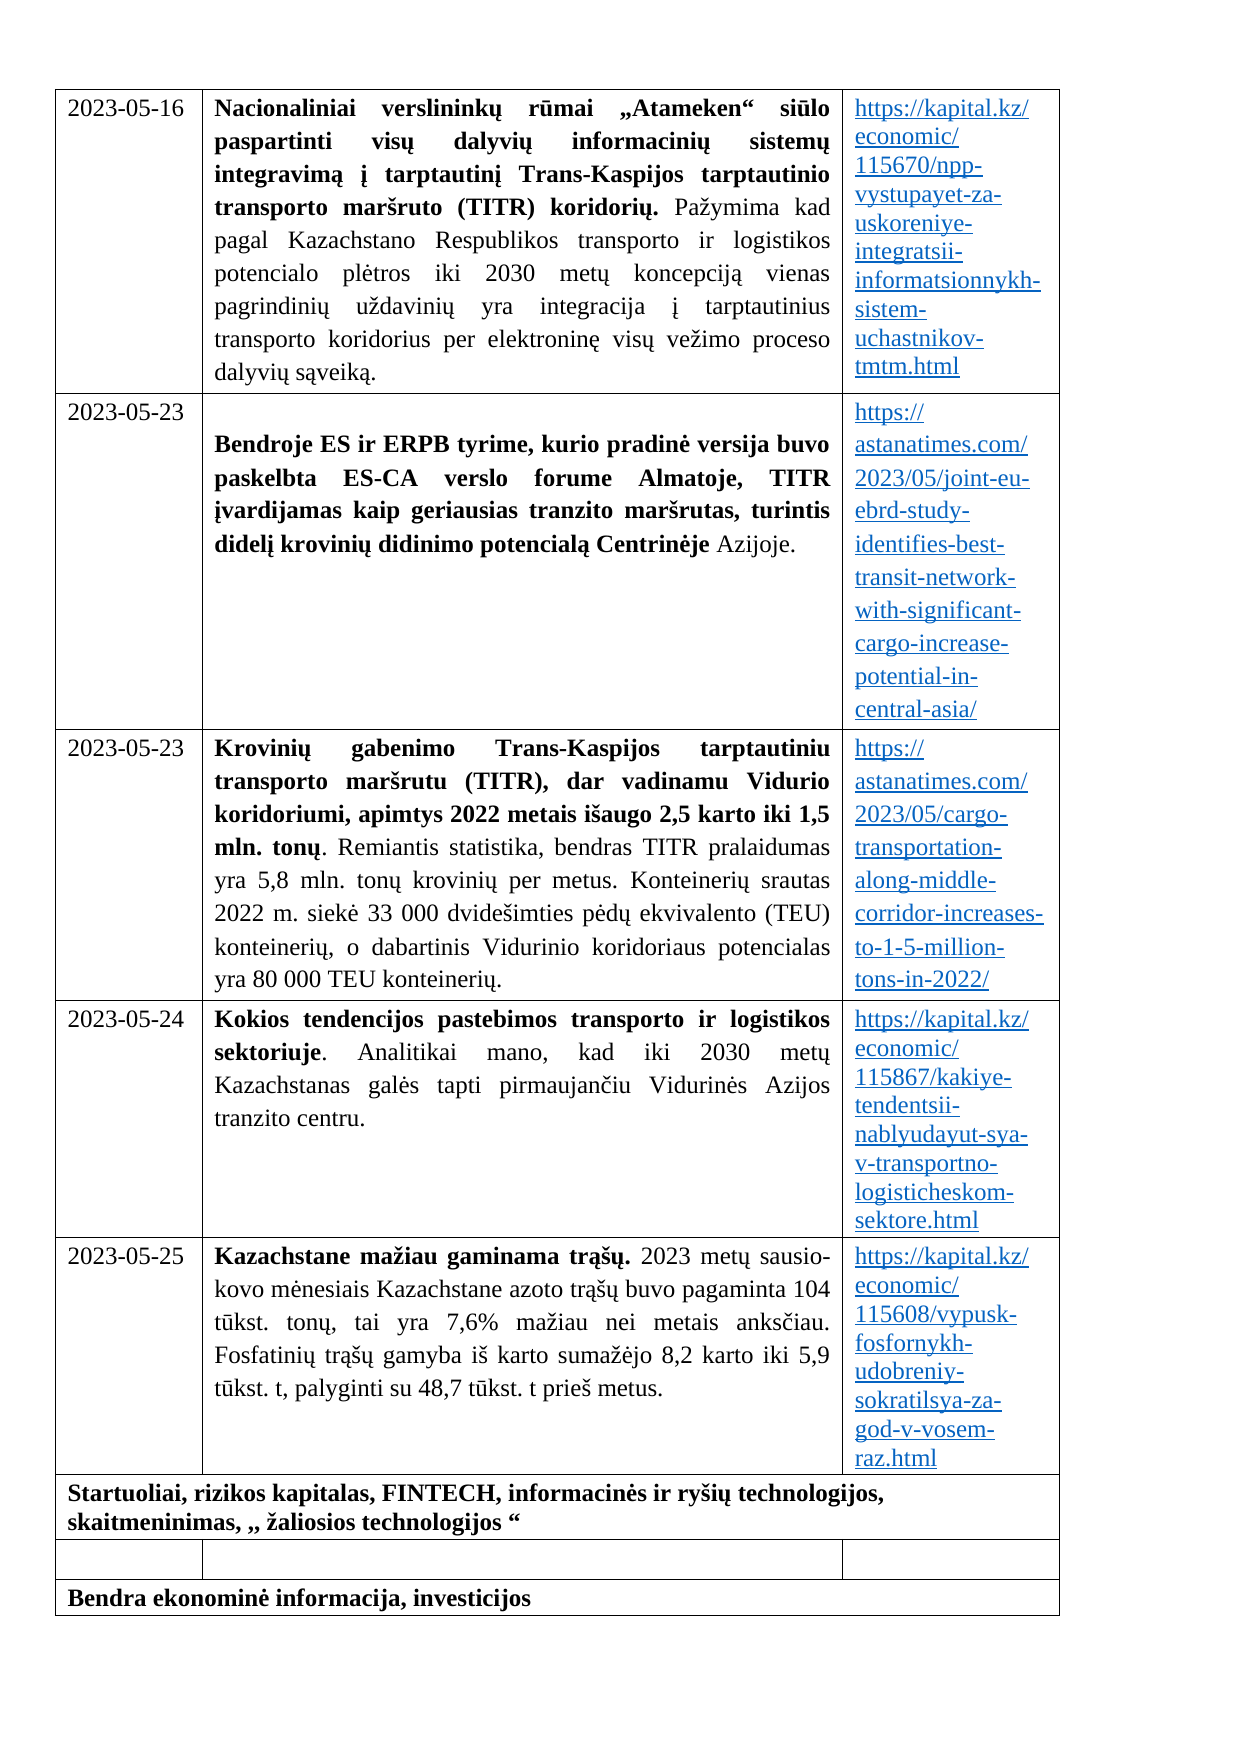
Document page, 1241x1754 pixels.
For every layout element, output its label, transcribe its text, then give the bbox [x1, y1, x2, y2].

table_cell https://astanatimes.com/2023/05/cargo-transportation-along-middle-corridor-increases-to-1-5-million-tons-in-2022/ [843, 730, 1059, 1000]
table_cell [203, 1540, 842, 1579]
table_cell 2023-05-23 [56, 730, 202, 1000]
table_cell https://kapital.kz/economic/115867/kakiye-tendentsii-nablyudayut-sya-v-transportno-logisticheskom-sektore.html [843, 1001, 1059, 1237]
table_cell [56, 1540, 202, 1579]
table_cell 2023-05-25 [56, 1238, 202, 1474]
table_cell [843, 1540, 1059, 1579]
table_cell Kokios tendencijos pastebimos transporto ir logistikos sektoriuje. Analitikai mano, kad iki 2030 metų Kazachstanas galės tapti pirmaujančiu Vidurinės Azijos tranzito centru. [203, 1001, 842, 1237]
table_cell Bendra ekonominė informacija, investicijos [56, 1580, 1059, 1615]
table_cell Startuoliai, rizikos kapitalas, FINTECH, informacinės ir ryšių technologijos, skaitmeninimas, ,, žaliosios technologijos “ [56, 1475, 1059, 1539]
table_cell Bendroje ES ir ERPB tyrime, kurio pradinė versija buvo paskelbta ES-CA verslo forume Almatoje, TITR įvardijamas kaip geriausias tranzito maršrutas, turintis didelį krovinių didinimo potencialą Centrinėje Azijoje. [203, 394, 842, 729]
table_cell Nacionaliniai verslininkų rūmai „Atameken“ siūlo paspartinti visų dalyvių informacinių sistemų integravimą į tarptautinį Trans-Kaspijos tarptautinio transporto maršruto (TITR) koridorių. Pažymima kad pagal Kazachstano Respublikos transporto ir logistikos potencialo plėtros iki 2030 metų koncepciją vienas pagrindinių uždavinių yra integracija į tarptautinius transporto koridorius per elektroninę visų vežimo proceso dalyvių sąveiką. [203, 90, 842, 392]
table_cell 2023-05-23 [56, 394, 202, 729]
table_cell https://astanatimes.com/2023/05/joint-eu-ebrd-study-identifies-best-transit-network-with-significant-cargo-increase-potential-in-central-asia/ [843, 394, 1059, 729]
table_cell Kazachstane mažiau gaminama trąšų. 2023 metų sausio-kovo mėnesiais Kazachstane azoto trąšų buvo pagaminta 104 tūkst. tonų, tai yra 7,6% mažiau nei metais anksčiau. Fosfatinių trąšų gamyba iš karto sumažėjo 8,2 karto iki 5,9 tūkst. t, palyginti su 48,7 tūkst. t prieš metus. [203, 1238, 842, 1474]
table_cell https://kapital.kz/economic/115608/vypusk-fosfornykh-udobreniy-sokratilsya-za-god-v-vosem-raz.html [843, 1238, 1059, 1474]
table_cell 2023-05-16 [56, 90, 202, 392]
table_cell Krovinių gabenimo Trans-Kaspijos tarptautiniu transporto maršrutu (TITR), dar vadinamu Vidurio koridoriumi, apimtys 2022 metais išaugo 2,5 karto iki 1,5 mln. tonų. Remiantis statistika, bendras TITR pralaidumas yra 5,8 mln. tonų krovinių per metus. Konteinerių srautas 2022 m. siekė 33 000 dvidešimties pėdų ekvivalento (TEU) konteinerių, o dabartinis Vidurinio koridoriaus potencialas yra 80 000 TEU konteinerių. [203, 730, 842, 1000]
table_cell 2023-05-24 [56, 1001, 202, 1237]
table_cell https://kapital.kz/economic/115670/npp-vystupayet-za-uskoreniye-integratsii-informatsionnykh-sistem-uchastnikov-tmtm.html [843, 90, 1059, 392]
